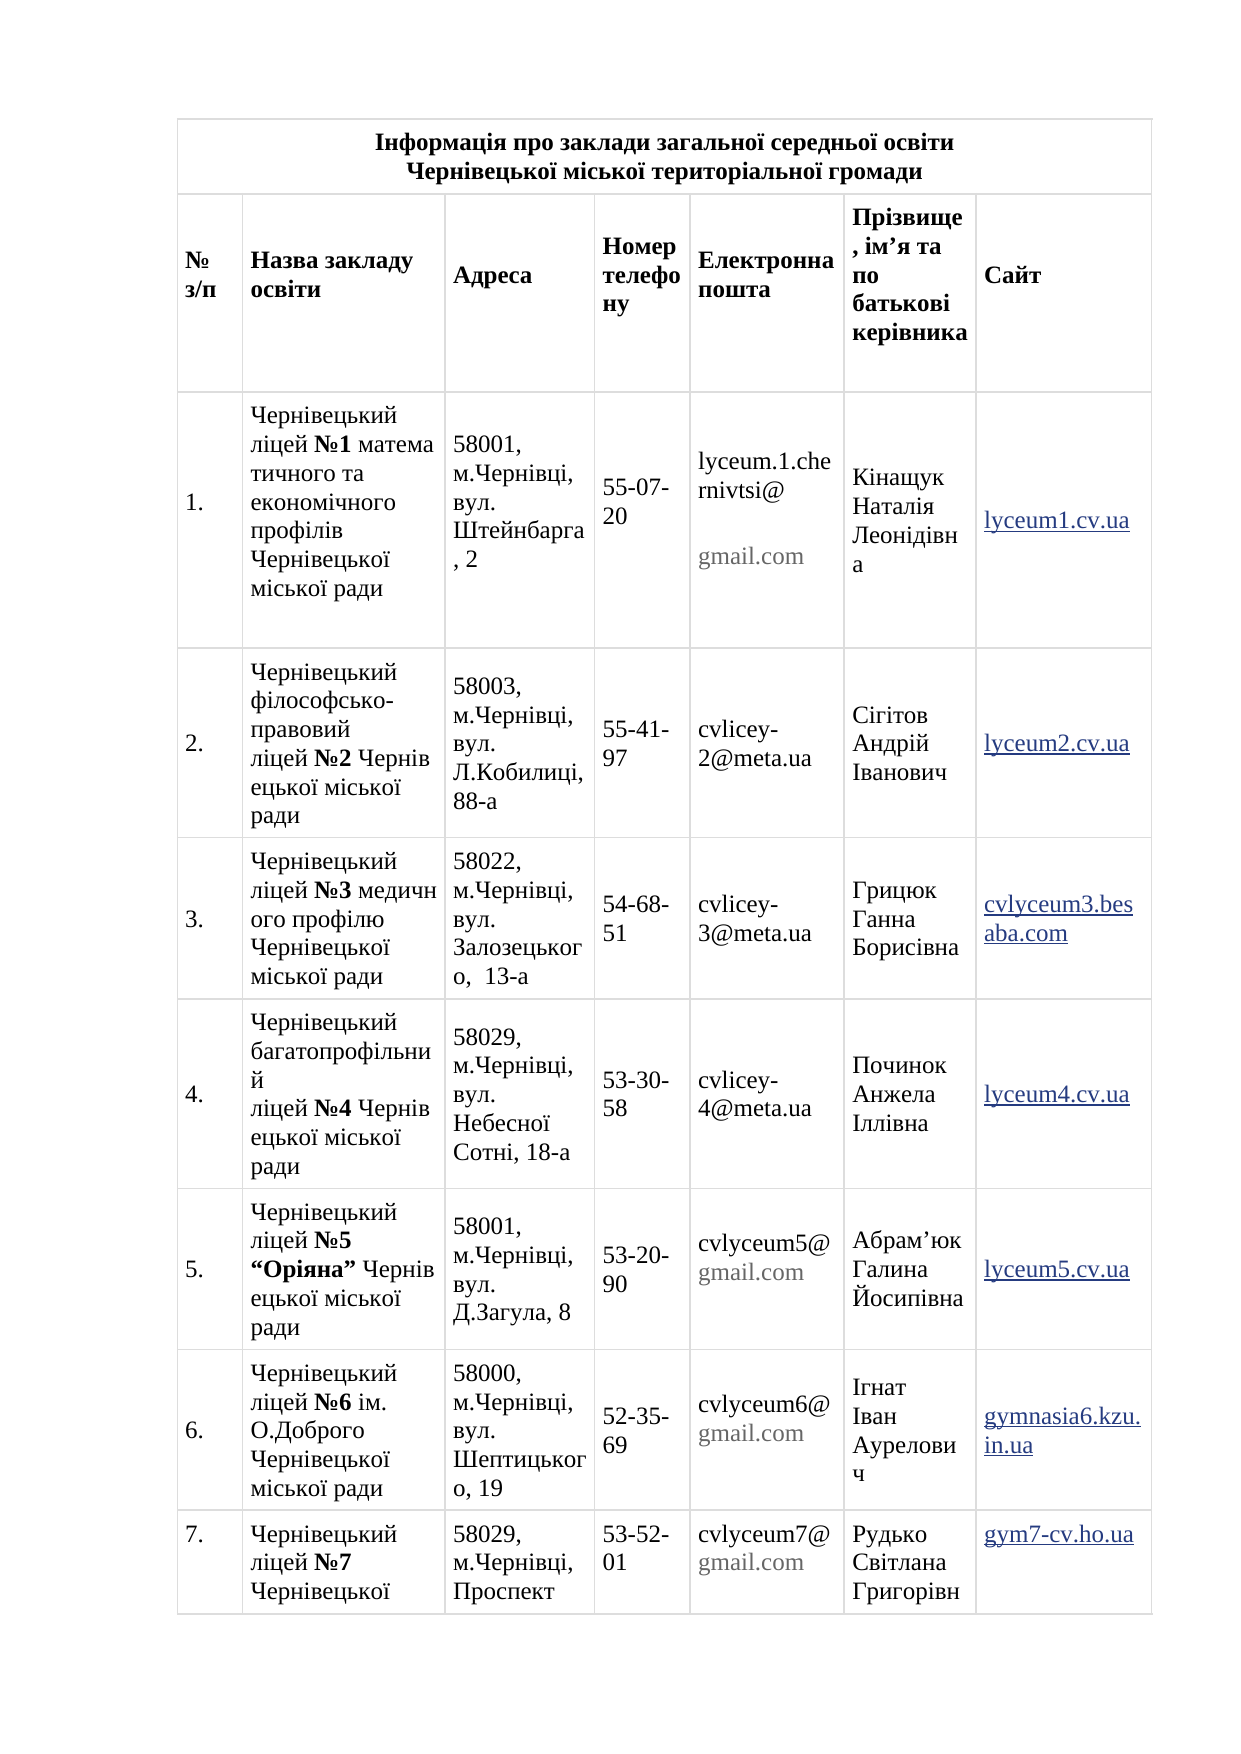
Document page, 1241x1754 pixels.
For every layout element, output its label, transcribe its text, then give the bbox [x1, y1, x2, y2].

table_cell Чернівецький філософсько-правовий ліцей №2 Чернівецької міської ради [243, 649, 444, 837]
table_cell 52-35-69 [595, 1350, 689, 1509]
table_cell 3. [178, 838, 242, 998]
table_cell lyceum.1.chernivtsi@ gmail.com [691, 393, 843, 647]
table_cell Чернівецький ліцей №3 медичного профілю Чернівецької міської ради [243, 838, 444, 998]
table_cell Ігнат Іван Аурелович [845, 1350, 975, 1509]
table_cell 55-41-97 [595, 649, 689, 837]
table_cell Чернівецький багатопрофільний ліцей №4 Чернівецької міської ради [243, 1000, 444, 1187]
table_cell Починок Анжела Іллівна [845, 1000, 975, 1187]
table_cell lyceum2.cv.ua [977, 649, 1151, 837]
table_cell 58001, м.Чернівці, вул. Штейнбарга, 2 [446, 393, 594, 647]
table_cell 1. [178, 393, 242, 647]
table_cell 5. [178, 1189, 242, 1348]
table_cell 6. [178, 1350, 242, 1509]
table_cell 2. [178, 649, 242, 837]
table_cell Прізвище, ім’я та по батькові керівника [845, 195, 975, 391]
table_cell Чернівецький ліцей №1 математичного та економічного профілів Чернівецької міської ради [243, 393, 444, 647]
table_cell cvlicey-4@meta.ua [691, 1000, 843, 1187]
table_cell 53-20-90 [595, 1189, 689, 1348]
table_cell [845, 1511, 975, 1613]
table_cell lyceum1.cv.ua [977, 393, 1151, 647]
table_cell Сігітов Андрій Іванович [845, 649, 975, 837]
table_cell 7. [178, 1511, 242, 1613]
table_cell cvlyceum6@ gmail.com [691, 1350, 843, 1509]
table_cell 4. [178, 1000, 242, 1187]
table_cell Кінащук Наталія Леонідівна [845, 393, 975, 647]
table_cell 53-52-01 [595, 1511, 689, 1613]
table_header Інформація про заклади загальної середньої освіти Чернівецької міської територіальної громади [178, 120, 1151, 193]
table_cell Сайт [977, 195, 1151, 391]
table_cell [243, 1511, 444, 1613]
table_cell 58022, м.Чернівці, вул. Залозецького, 13-а [446, 838, 594, 998]
table_cell cvlicey-2@meta.ua [691, 649, 843, 837]
table_cell lyceum5.cv.ua [977, 1189, 1151, 1348]
table_cell Адреса [446, 195, 594, 391]
table_cell gymnasia6.kzu.in.ua [977, 1350, 1151, 1509]
table_cell cvlyceum5@ gmail.com [691, 1189, 843, 1348]
table_cell Чернівецький ліцей №6 ім. О.Доброго Чернівецької міської ради [243, 1350, 444, 1509]
table_cell 58001, м.Чернівці, вул. Д.Загула, 8 [446, 1189, 594, 1348]
table_cell 55-07-20 [595, 393, 689, 647]
table_cell 53-30-58 [595, 1000, 689, 1187]
table_cell cvlicey-3@meta.ua [691, 838, 843, 998]
table_cell Абрам’юк Галина Йосипівна [845, 1189, 975, 1348]
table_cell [691, 1511, 843, 1613]
table_cell lyceum4.cv.ua [977, 1000, 1151, 1187]
table_cell № з/п [178, 195, 242, 391]
table_cell 58029, м.Чернівці, вул. Небесної Сотні, 18-а [446, 1000, 594, 1187]
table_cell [446, 1511, 594, 1613]
table_cell Чернівецький ліцей №5 “Оріяна” Чернівецької міської ради [243, 1189, 444, 1348]
table_cell 58003, м.Чернівці, вул. Л.Кобилиці, 88-а [446, 649, 594, 837]
table_cell 54-68-51 [595, 838, 689, 998]
table_cell Грицюк Ганна Борисівна [845, 838, 975, 998]
table_cell cvlyceum3.besaba.com [977, 838, 1151, 998]
table_cell Номер телефону [595, 195, 689, 391]
table_cell Назва закладу освіти [243, 195, 444, 391]
table_cell 58000, м.Чернівці, вул. Шептицького, 19 [446, 1350, 594, 1509]
table_cell Електронна пошта [691, 195, 843, 391]
table_cell gym7-cv.ho.ua [977, 1511, 1151, 1613]
